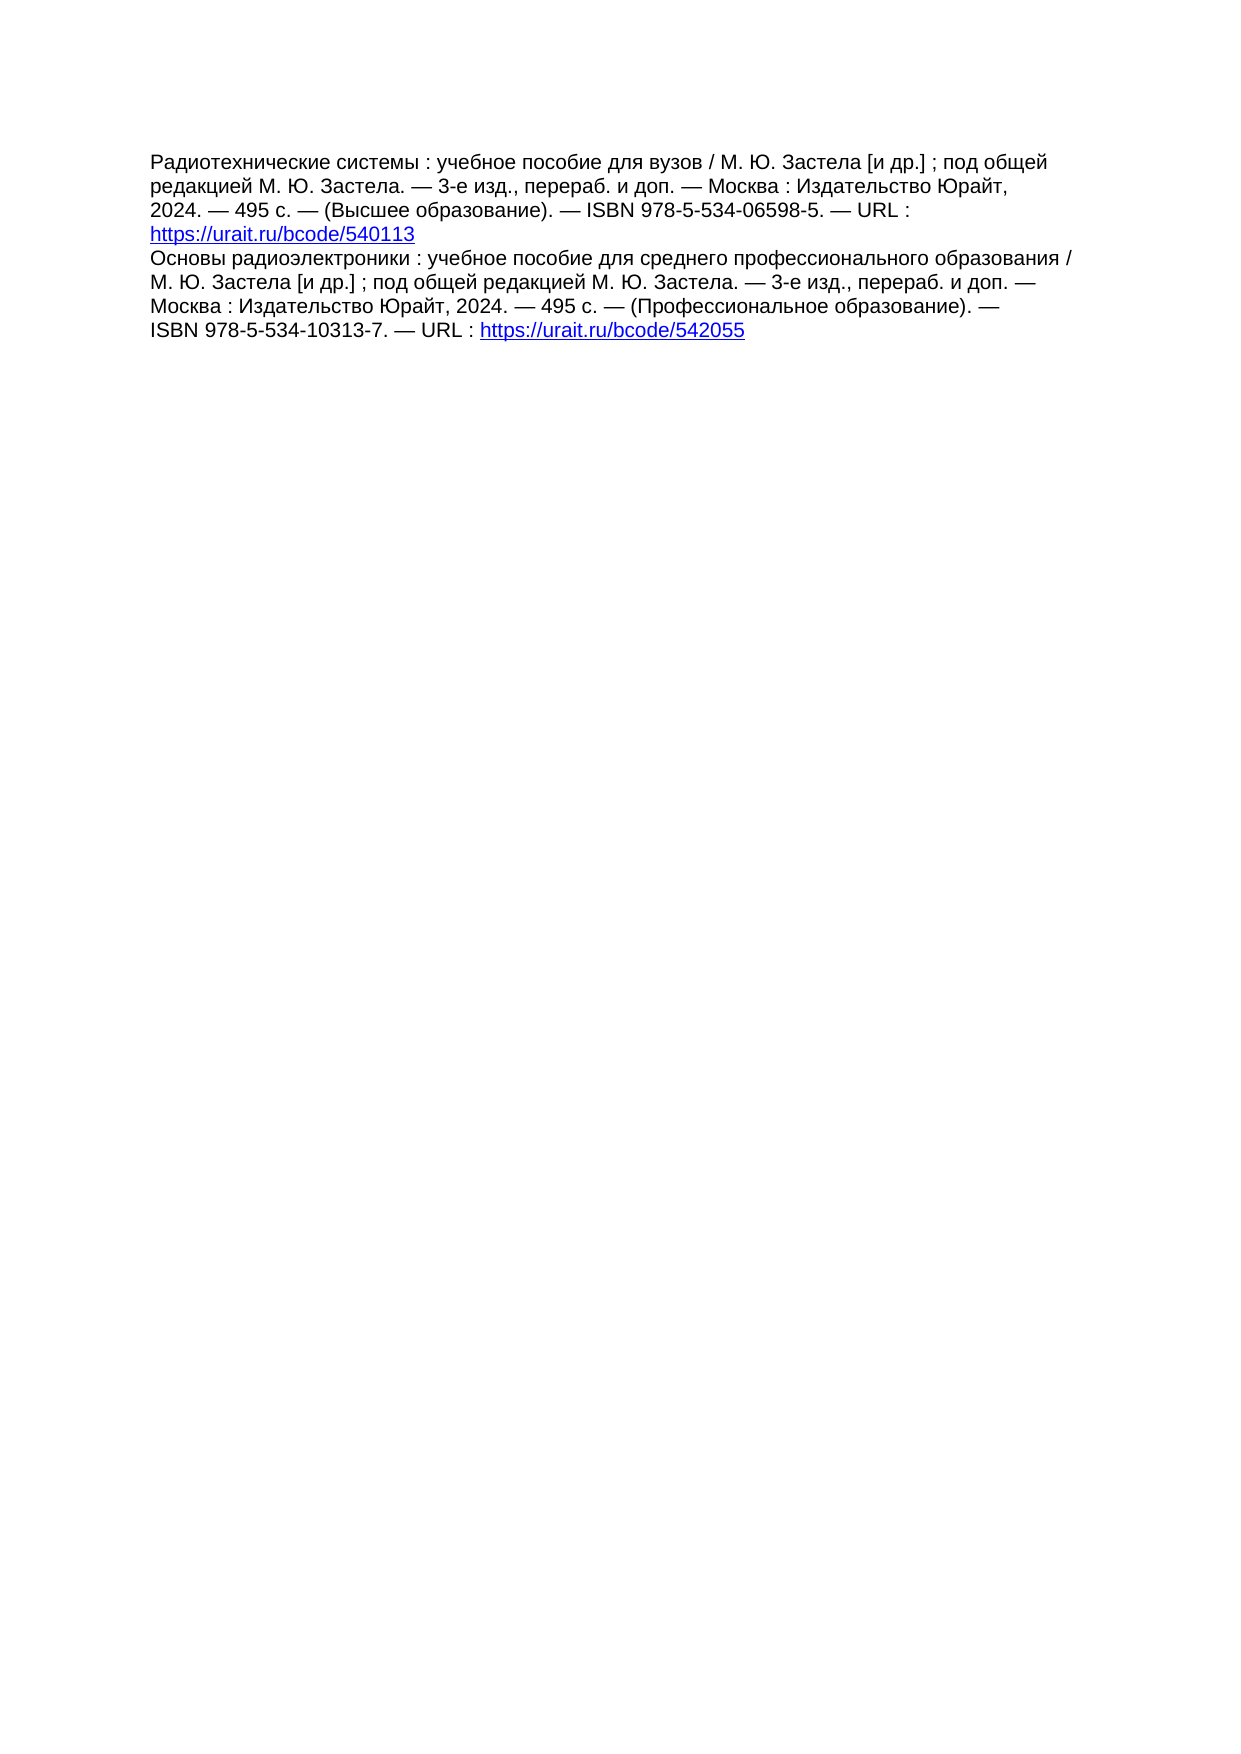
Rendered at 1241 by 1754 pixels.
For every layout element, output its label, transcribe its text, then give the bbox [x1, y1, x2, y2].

text Радиотехнические системы : учебное пособие для вузов / М. Ю. Застела [и др.] ; под общей редакцией М. Ю. Застела. — 3-е изд., перераб. и доп. — Москва : Издательство Юрайт, 2024. — 495 с. — (Высшее образование). — ISBN 978-5-534-06598-5. — URL : https://urait.ru/bcode/540113 [150, 150, 1090, 246]
text Основы радиоэлектроники : учебное пособие для среднего профессионального образования / М. Ю. Застела [и др.] ; под общей редакцией М. Ю. Застела. — 3-е изд., перераб. и доп. — Москва : Издательство Юрайт, 2024. — 495 с. — (Профессиональное образование). — ISBN 978-5-534-10313-7. — URL : https://urait.ru/bcode/542055 [150, 246, 1090, 342]
